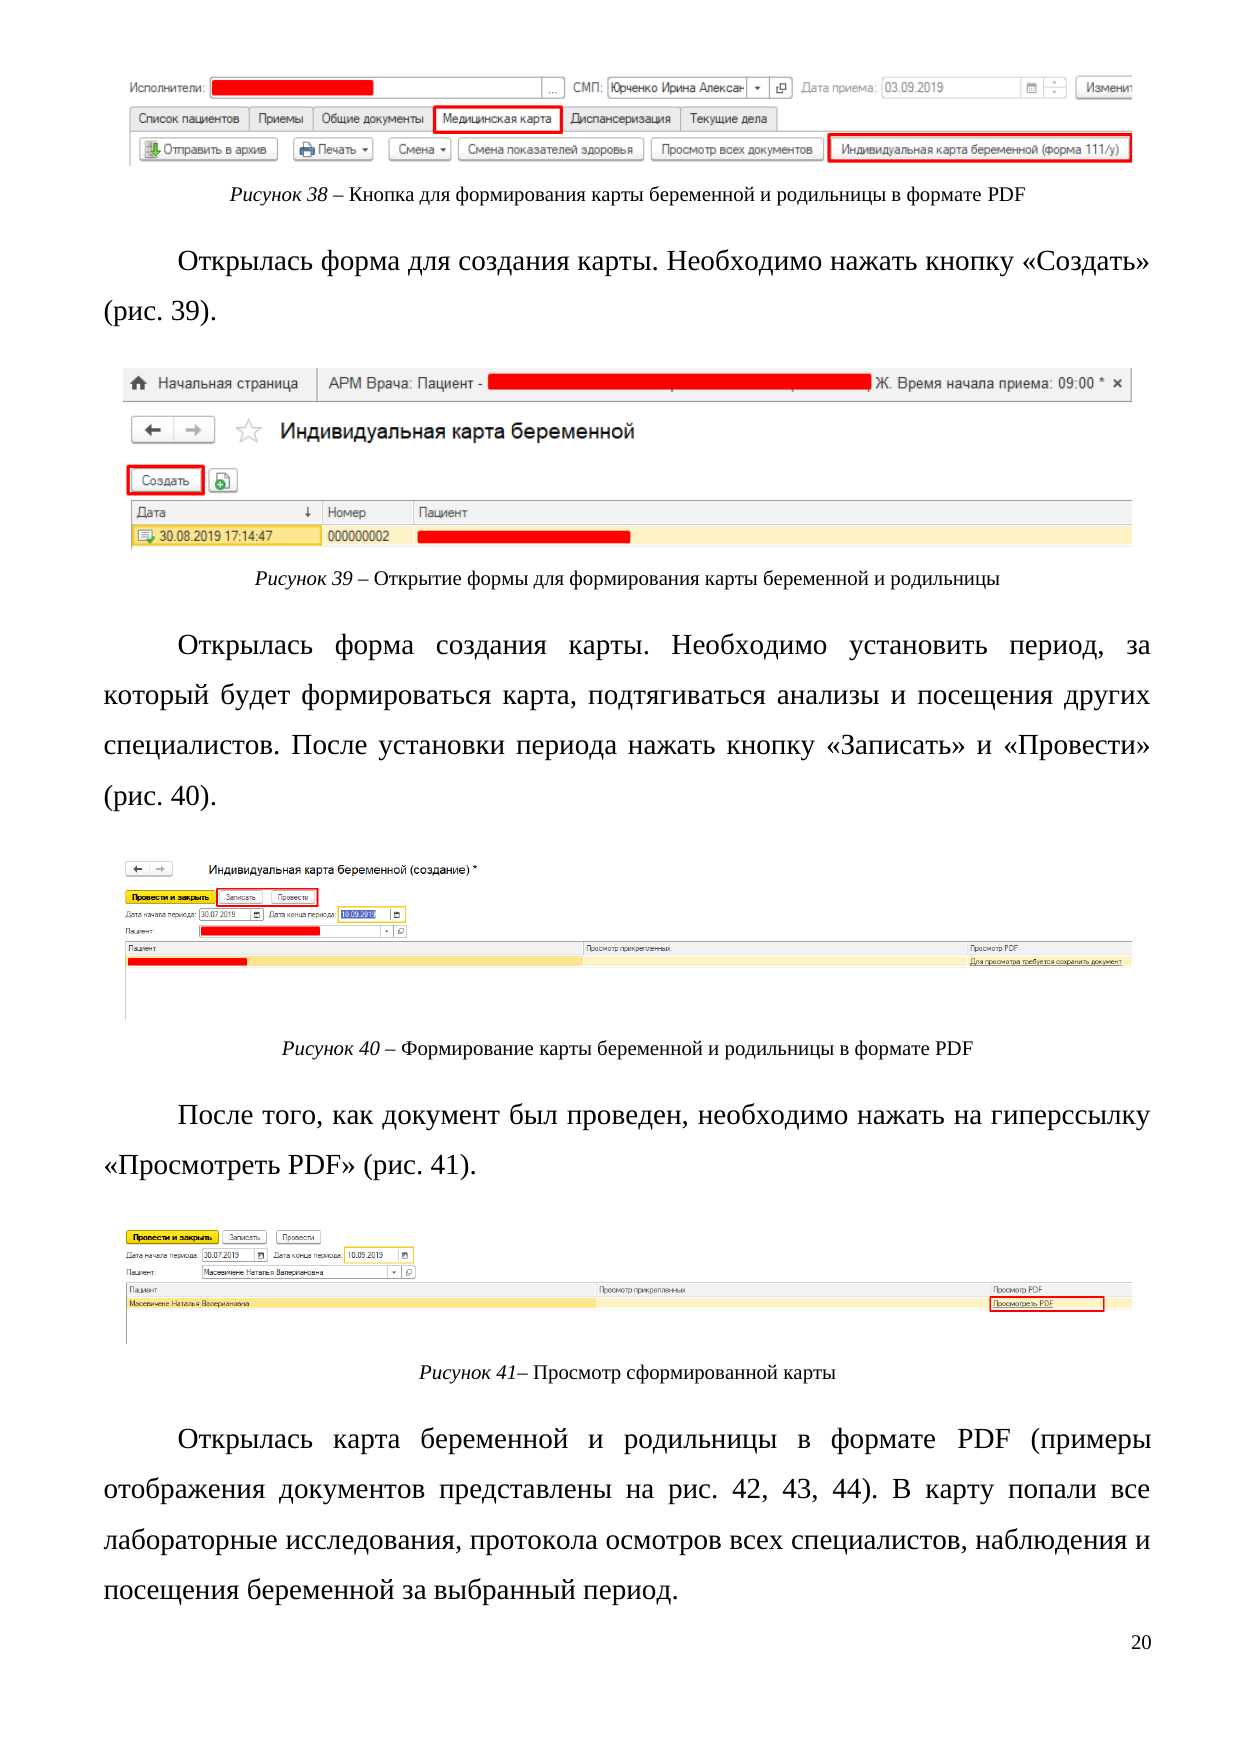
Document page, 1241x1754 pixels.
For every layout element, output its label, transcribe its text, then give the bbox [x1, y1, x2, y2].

picture [122, 59, 1133, 166]
text После того, как документ был проведен, необходимо нажать на гиперссылку «Просмотреть PDF» (рис. 41). [103, 1097, 1152, 1181]
text Рисунок 38 – Кнопка для формирования карты беременной и родильницы в формате PDF [103, 182, 1152, 206]
text Рисунок 41– Просмотр сформированной карты [103, 1360, 1152, 1384]
picture [122, 853, 1133, 1020]
text Рисунок 40 – Формирование карты беременной и родильницы в формате PDF [103, 1036, 1152, 1060]
text Рисунок 39 – Открытие формы для формирования карты беременной и родильницы [103, 566, 1152, 590]
picture [122, 1222, 1133, 1344]
text Открылась карта беременной и родильницы в формате PDF (примеры отображения документов представлены на рис. 42, 43, 44). В карту попали все лабораторные исследования, протокола осмотров всех специалистов, наблюдения и посещения беременной за выбранный период. [103, 1421, 1152, 1606]
text Открылась форма создания карты. Необходимо установить период, за который будет формироваться карта, подтягиваться анализы и посещения других специалистов. После установки периода нажать кнопку «Записать» и «Провести» (рис. 40). [103, 627, 1152, 811]
picture [122, 368, 1133, 549]
text Открылась форма для создания карты. Необходимо нажать кнопку «Создать» (рис. 39). [103, 243, 1152, 327]
